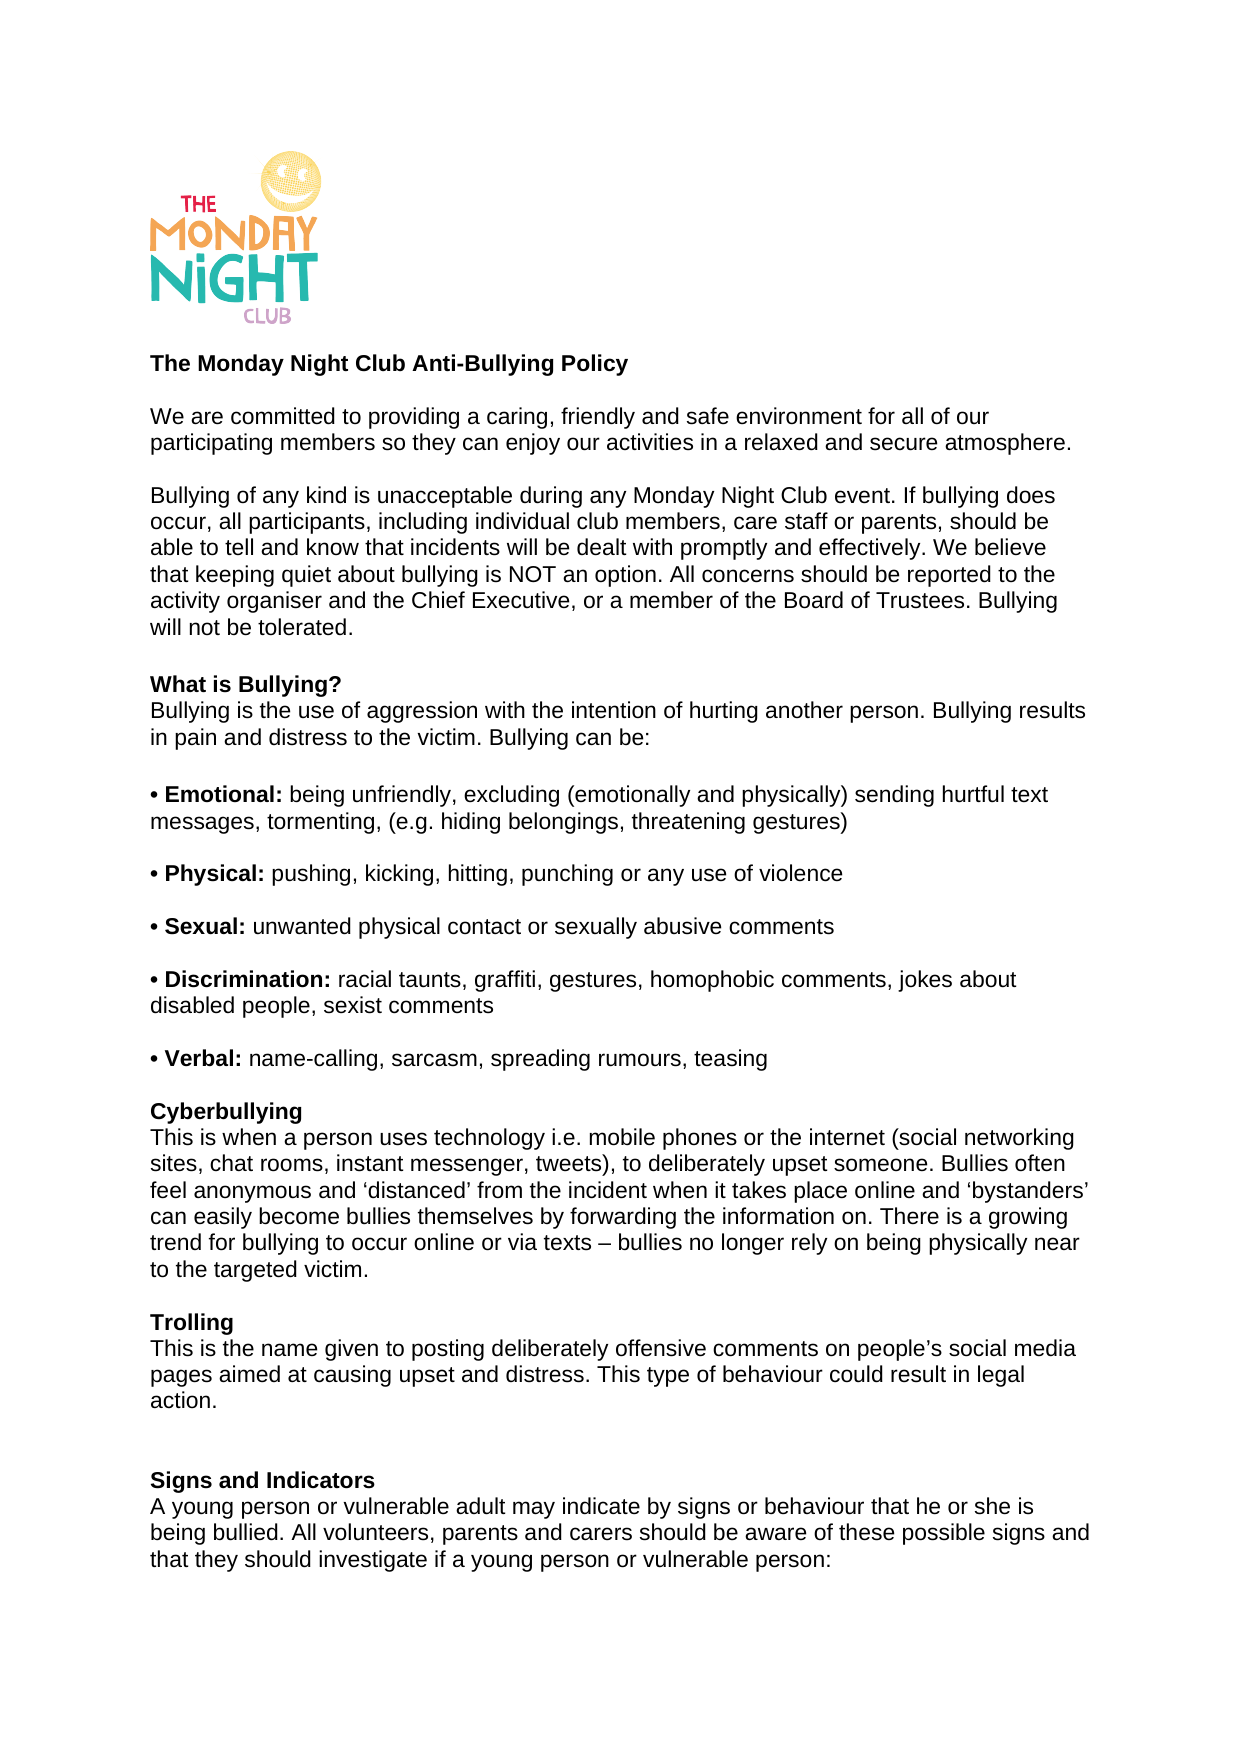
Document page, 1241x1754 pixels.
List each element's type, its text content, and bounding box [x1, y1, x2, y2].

text • Physical: pushing, kicking, hitting, punching or any use of violence [150, 860, 1090, 887]
picture [150, 150, 323, 324]
text This is when a person uses technology i.e. mobile phones or the internet (social networking sites, chat rooms, instant messenger, tweets), to deliberately upset someone. Bullies often feel anonymous and ‘distanced’ from the incident when it takes place online and ‘bystanders’ can easily become bullies themselves by forwarding the information on. There is a growing trend for bullying to occur online or via texts – bullies no longer rely on being physically near to the targeted victim. [150, 1124, 1090, 1282]
text The Monday Night Club Anti-Bullying Policy [150, 350, 1090, 376]
text • Sexual: unwanted physical contact or sexually abusive comments [150, 913, 1090, 939]
text What is Bullying? [150, 671, 1090, 697]
text • Verbal: name-calling, sarcasm, spreading rumours, teasing [150, 1045, 1090, 1071]
text Bullying is the use of aggression with the intention of hurting another person. Bullying results in pain and distress to the victim. Bullying can be: [150, 697, 1090, 750]
text Signs and Indicators [150, 1467, 1090, 1493]
text We are committed to providing a caring, friendly and safe environment for all of our participating members so they can enjoy our activities in a relaxed and secure atmosphere. [150, 403, 1090, 455]
text Bullying of any kind is unacceptable during any Monday Night Club event. If bullying does occur, all participants, including individual club members, care staff or parents, should be able to tell and know that incidents will be dealt with promptly and effectively. We believe that keeping quiet about bullying is NOT an option. All concerns should be reported to the activity organiser and the Chief Executive, or a member of the Board of Trustees. Bullying will not be tolerated. [150, 482, 1090, 640]
text • Discrimination: racial taunts, graffiti, gestures, homophobic comments, jokes about disabled people, sexist comments [150, 966, 1090, 1018]
text A young person or vulnerable adult may indicate by signs or behaviour that he or she is being bullied. All volunteers, parents and carers should be aware of these possible signs and that they should investigate if a young person or vulnerable person: [150, 1493, 1090, 1572]
text Trolling [150, 1308, 1090, 1335]
text • Emotional: being unfriendly, excluding (emotionally and physically) sending hurtful text messages, tormenting, (e.g. hiding belongings, threatening gestures) [150, 781, 1090, 834]
text This is the name given to posting deliberately offensive comments on people’s social media pages aimed at causing upset and distress. This type of behaviour could result in legal action. [150, 1335, 1090, 1414]
text Cyberbullying [150, 1098, 1090, 1124]
